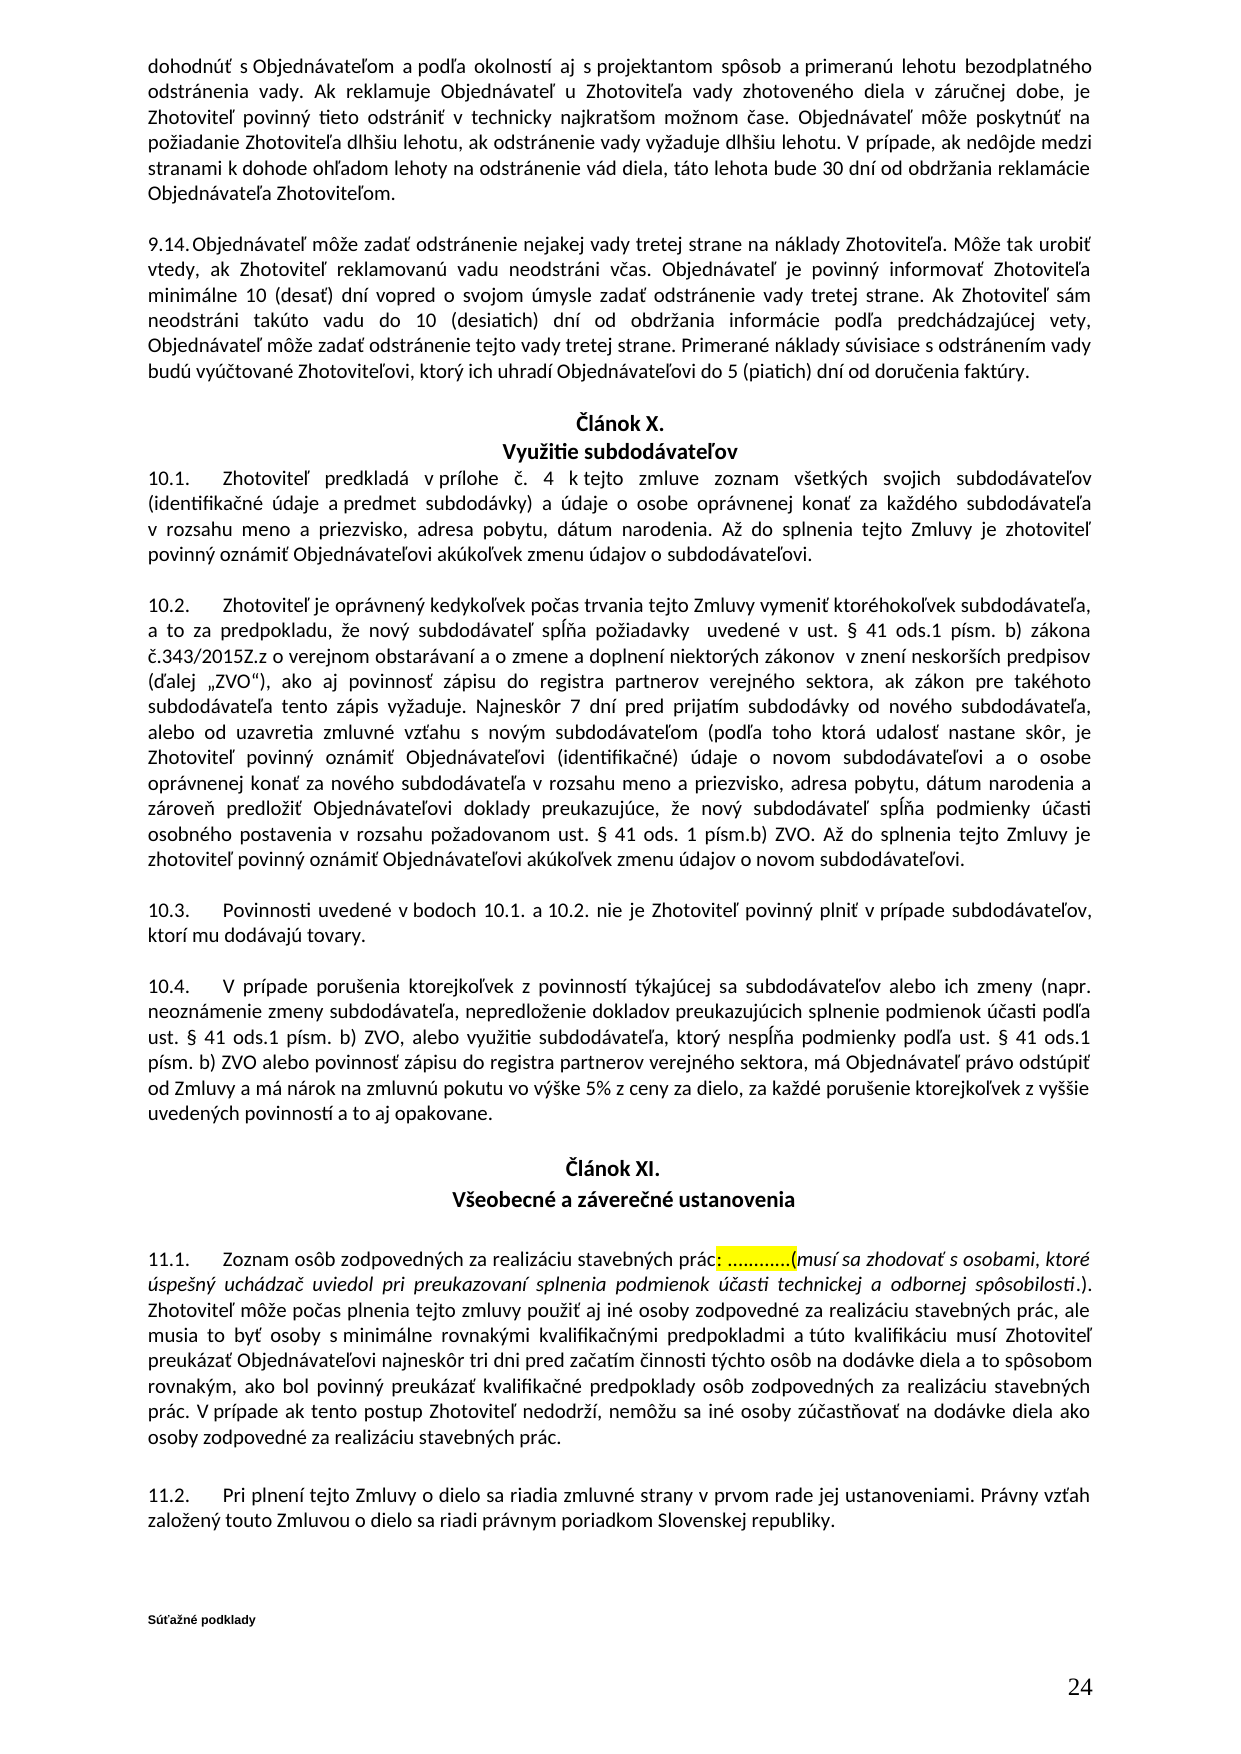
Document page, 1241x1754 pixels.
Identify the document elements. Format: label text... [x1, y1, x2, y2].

text Článok XI. [148, 1154, 1078, 1182]
text Článok X. [148, 409, 1093, 437]
text 10.1. Zhotoviteľ predkladá v prílohe č. 4 k tejto zmluve zoznam všetkých svojich subdodávateľov (identifikačné údaje a predmet subdodávky) a údaje o osobe oprávnenej konať za každého subdodávateľa v rozsahu meno a priezvisko, adresa pobytu, dátum narodenia. Až do splnenia tejto Zmluvy je zhotoviteľ povinný oznámiť Objednávateľovi akúkoľvek zmenu údajov o subdodávateľovi. [148, 465, 1092, 567]
text 10.2. Zhotoviteľ je oprávnený kedykoľvek počas trvania tejto Zmluvy vymeniť ktoréhokoľvek subdodávateľa, a to za predpokladu, že nový subdodávateľ spĺňa požiadavky uvedené v ust. § 41 ods.1 písm. b) zákona č.343/2015Z.z o verejnom obstarávaní a o zmene a doplnení niektorých zákonov v znení neskorších predpisov (ďalej „ZVO“), ako aj povinnosť zápisu do registra partnerov verejného sektora, ak zákon pre takéhoto subdodávateľa tento zápis vyžaduje. Najneskôr 7 dní pred prijatím subdodávky od nového subdodávateľa, alebo od uzavretia zmluvné vzťahu s novým subdodávateľom (podľa toho ktorá udalosť nastane skôr, je Zhotoviteľ povinný oznámiť Objednávateľovi (identifikačné) údaje o novom subdodávateľovi a o osobe oprávnenej konať za nového subdodávateľa v rozsahu meno a priezvisko, adresa pobytu, dátum narodenia a zároveň predložiť Objednávateľovi doklady preukazujúce, že nový subdodávateľ spĺňa podmienky účasti osobného postavenia v rozsahu požadovanom ust. § 41 ods. 1 písm.b) ZVO. Až do splnenia tejto Zmluvy je zhotoviteľ povinný oznámiť Objednávateľovi akúkoľvek zmenu údajov o novom subdodávateľovi. [148, 592, 1092, 872]
list Pri plnení tejto Zmluvy o dielo sa riadia zmluvné strany v prvom rade jej ustanoveniami. Právny vzťah založený touto Zmluvou o dielo sa riadi právnym poriadkom Slovenskej republiky. [148, 1482, 1092, 1533]
list Objednávateľ môže zadať odstránenie nejakej vady tretej strane na náklady Zhotoviteľa. Môže tak urobiť vtedy, ak Zhotoviteľ reklamovanú vadu neodstráni včas. Objednávateľ je povinný informovať Zhotoviteľa minimálne 10 (desať) dní vopred o svojom úmysle zadať odstránenie vady tretej strane. Ak Zhotoviteľ sám neodstráni takúto vadu do 10 (desiatich) dní od obdržania informácie podľa predchádzajúcej vety, Objednávateľ môže zadať odstránenie tejto vady tretej strane. Primerané náklady súvisiace s odstránením vady budú vyúčtované Zhotoviteľovi, ktorý ich uhradí Objednávateľovi do 5 (piatich) dní od doručenia faktúry. [148, 231, 1092, 383]
text Všeobecné a záverečné ustanovenia [443, 1185, 804, 1213]
list Zoznam osôb zodpovedných za realizáciu stavebných prác: ............(musí sa zhodovať s osobami, ktoré úspešný uchádzač uviedol pri preukazovaní splnenia podmienok účasti technickej a odbornej spôsobilosti.). Zhotoviteľ môže počas plnenia tejto zmluvy použiť aj iné osoby zodpovedné za realizáciu stavebných prác, ale musia to byť osoby s minimálne rovnakými kvalifikačnými predpokladmi a túto kvalifikáciu musí Zhotoviteľ preukázať Objednávateľovi najneskôr tri dni pred začatím činnosti týchto osôb na dodávke diela a to spôsobom rovnakým, ako bol povinný preukázať kvalifikačné predpoklady osôb zodpovedných za realizáciu stavebných prác. V prípade ak tento postup Zhotoviteľ nedodrží, nemôžu sa iné osoby zúčastňovať na dodávke diela ako osoby zodpovedné za realizáciu stavebných prác. [148, 1246, 1092, 1449]
text 10.4. V prípade porušenia ktorejkoľvek z povinností týkajúcej sa subdodávateľov alebo ich zmeny (napr. neoznámenie zmeny subdodávateľa, nepredloženie dokladov preukazujúcich splnenie podmienok účasti podľa ust. § 41 ods.1 písm. b) ZVO, alebo využitie subdodávateľa, ktorý nespĺňa podmienky podľa ust. § 41 ods.1 písm. b) ZVO alebo povinnosť zápisu do registra partnerov verejného sektora, má Objednávateľ právo odstúpiť od Zmluvy a má nárok na zmluvnú pokutu vo výške 5% z ceny za dielo, za každé porušenie ktorejkoľvek z vyššie uvedených povinností a to aj opakovane. [148, 973, 1092, 1126]
text 10.3. Povinnosti uvedené v bodoch 10.1. a 10.2. nie je Zhotoviteľ povinný plniť v prípade subdodávateľov, ktorí mu dodávajú tovary. [148, 897, 1092, 948]
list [148, 53, 1092, 206]
text Využitie subdodávateľov [148, 437, 1093, 465]
